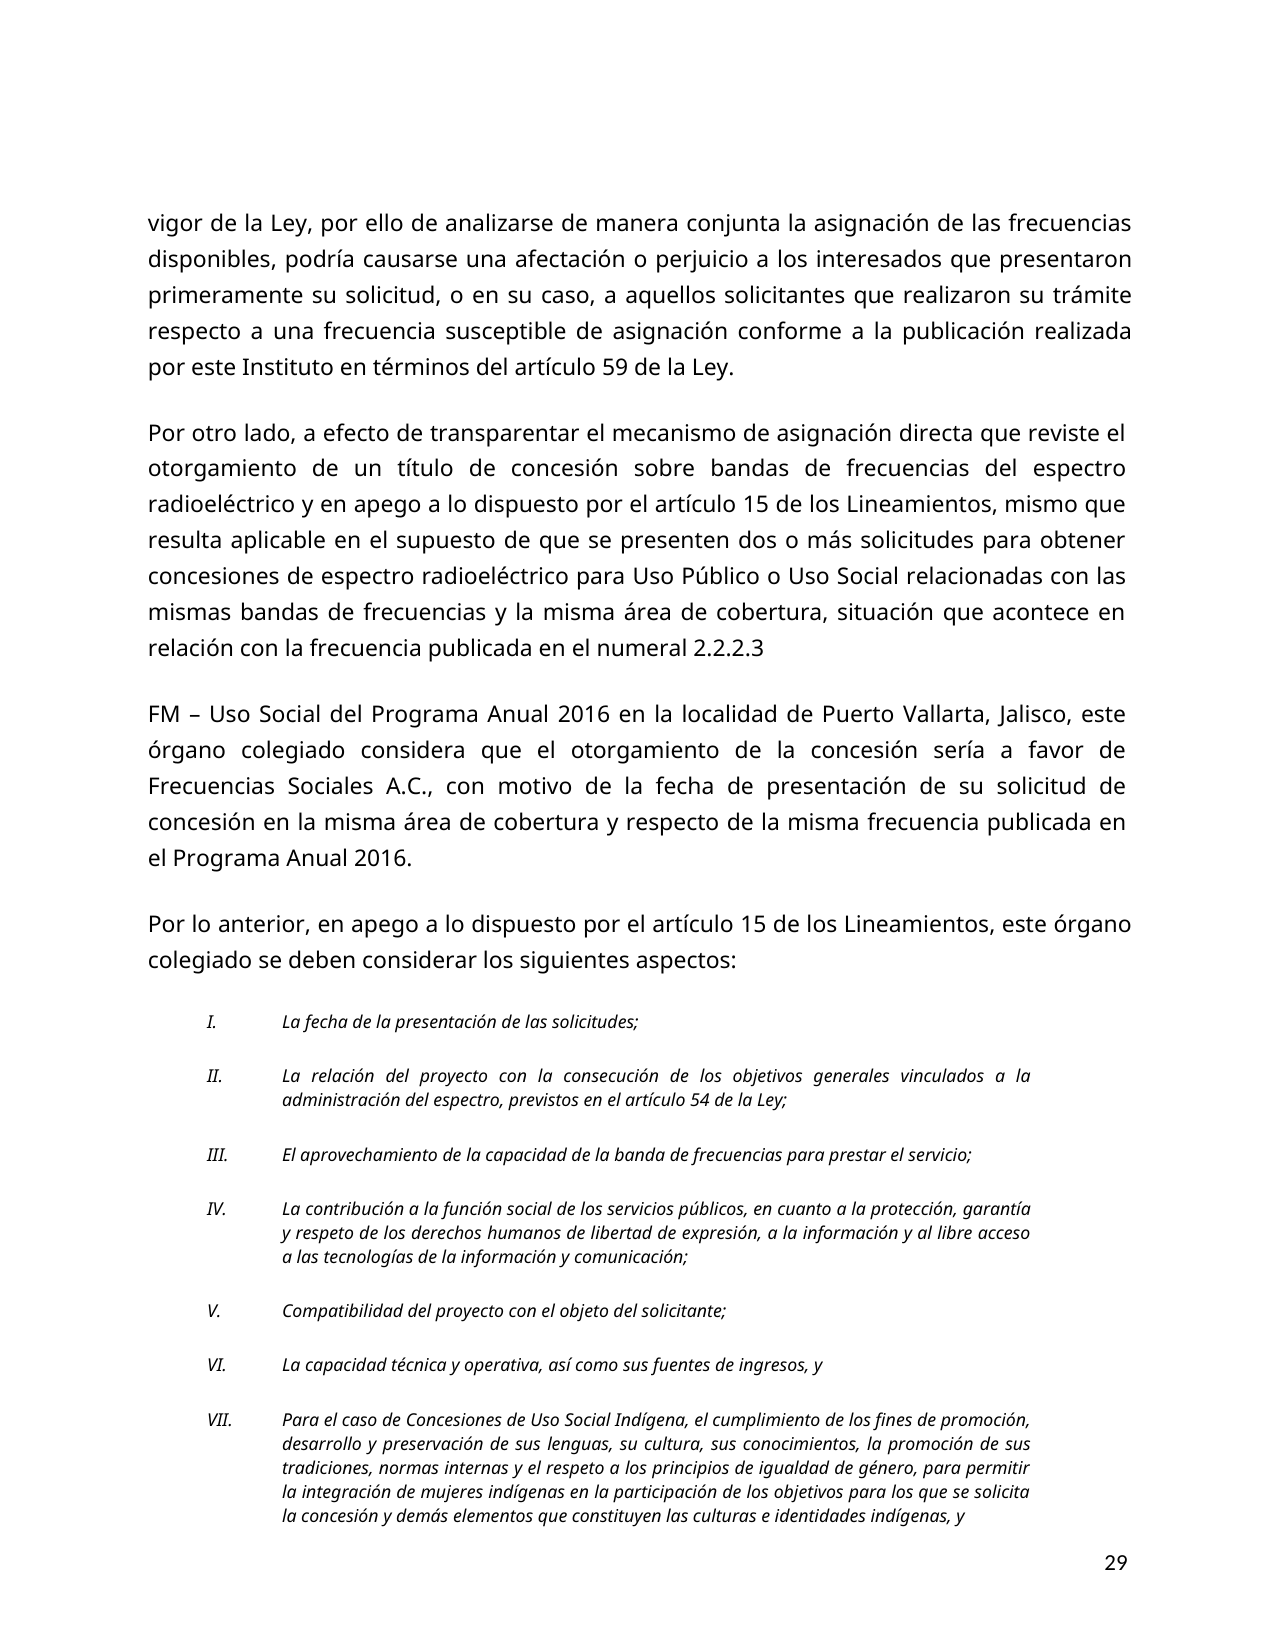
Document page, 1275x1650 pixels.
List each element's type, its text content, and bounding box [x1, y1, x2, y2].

list Compatibilidad del proyecto con el objeto del solicitante; [207, 1299, 1034, 1323]
text Por lo anterior, en apego a lo dispuesto por el artículo 15 de los Lineamientos, este órgano colegiado se deben considerar los siguientes aspectos: [148, 908, 1134, 975]
list La capacidad técnica y operativa, así como sus fuentes de ingresos, y [207, 1353, 1034, 1377]
list La contribución a la función social de los servicios públicos, en cuanto a la protección, garantía y respeto de los derechos humanos de libertad de expresión, a la información y al libre acceso a las tecnologías de la información y comunicación; [207, 1196, 1034, 1269]
list Para el caso de Concesiones de Uso Social Indígena, el cumplimiento de los fines de promoción, desarrollo y preservación de sus lenguas, su cultura, sus conocimientos, la promoción de sus tradiciones, normas internas y el respeto a los principios de igualdad de género, para permitir la integración de mujeres indígenas en la participación de los objetivos para los que se solicita la concesión y demás elementos que constituyen las culturas e identidades indígenas, y [207, 1407, 1034, 1528]
list El aprovechamiento de la capacidad de la banda de frecuencias para prestar el servicio; [207, 1142, 1034, 1166]
text Por otro lado, a efecto de transparentar el mecanismo de asignación directa que reviste el otorgamiento de un título de concesión sobre bandas de frecuencias del espectro radioeléctrico y en apego a lo dispuesto por el artículo 15 de los Lineamientos, mismo que resulta aplicable en el supuesto de que se presenten dos o más solicitudes para obtener concesiones de espectro radioeléctrico para Uso Público o Uso Social relacionadas con las mismas bandas de frecuencias y la misma área de cobertura, situación que acontece en relación con la frecuencia publicada en el numeral 2.2.2.3 [148, 416, 1127, 663]
list La relación del proyecto con la consecución de los objetivos generales vinculados a la administración del espectro, previstos en el artículo 54 de la Ley; [207, 1064, 1034, 1112]
text FM – Uso Social del Programa Anual 2016 en la localidad de Puerto Vallarta, Jalisco, este órgano colegiado considera que el otorgamiento de la concesión sería a favor de Frecuencias Sociales A.C., con motivo de la fecha de presentación de su solicitud de concesión en la misma área de cobertura y respecto de la misma frecuencia publicada en el Programa Anual 2016. [148, 698, 1127, 873]
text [148, 207, 1134, 382]
list La fecha de la presentación de las solicitudes; [207, 1009, 1034, 1034]
